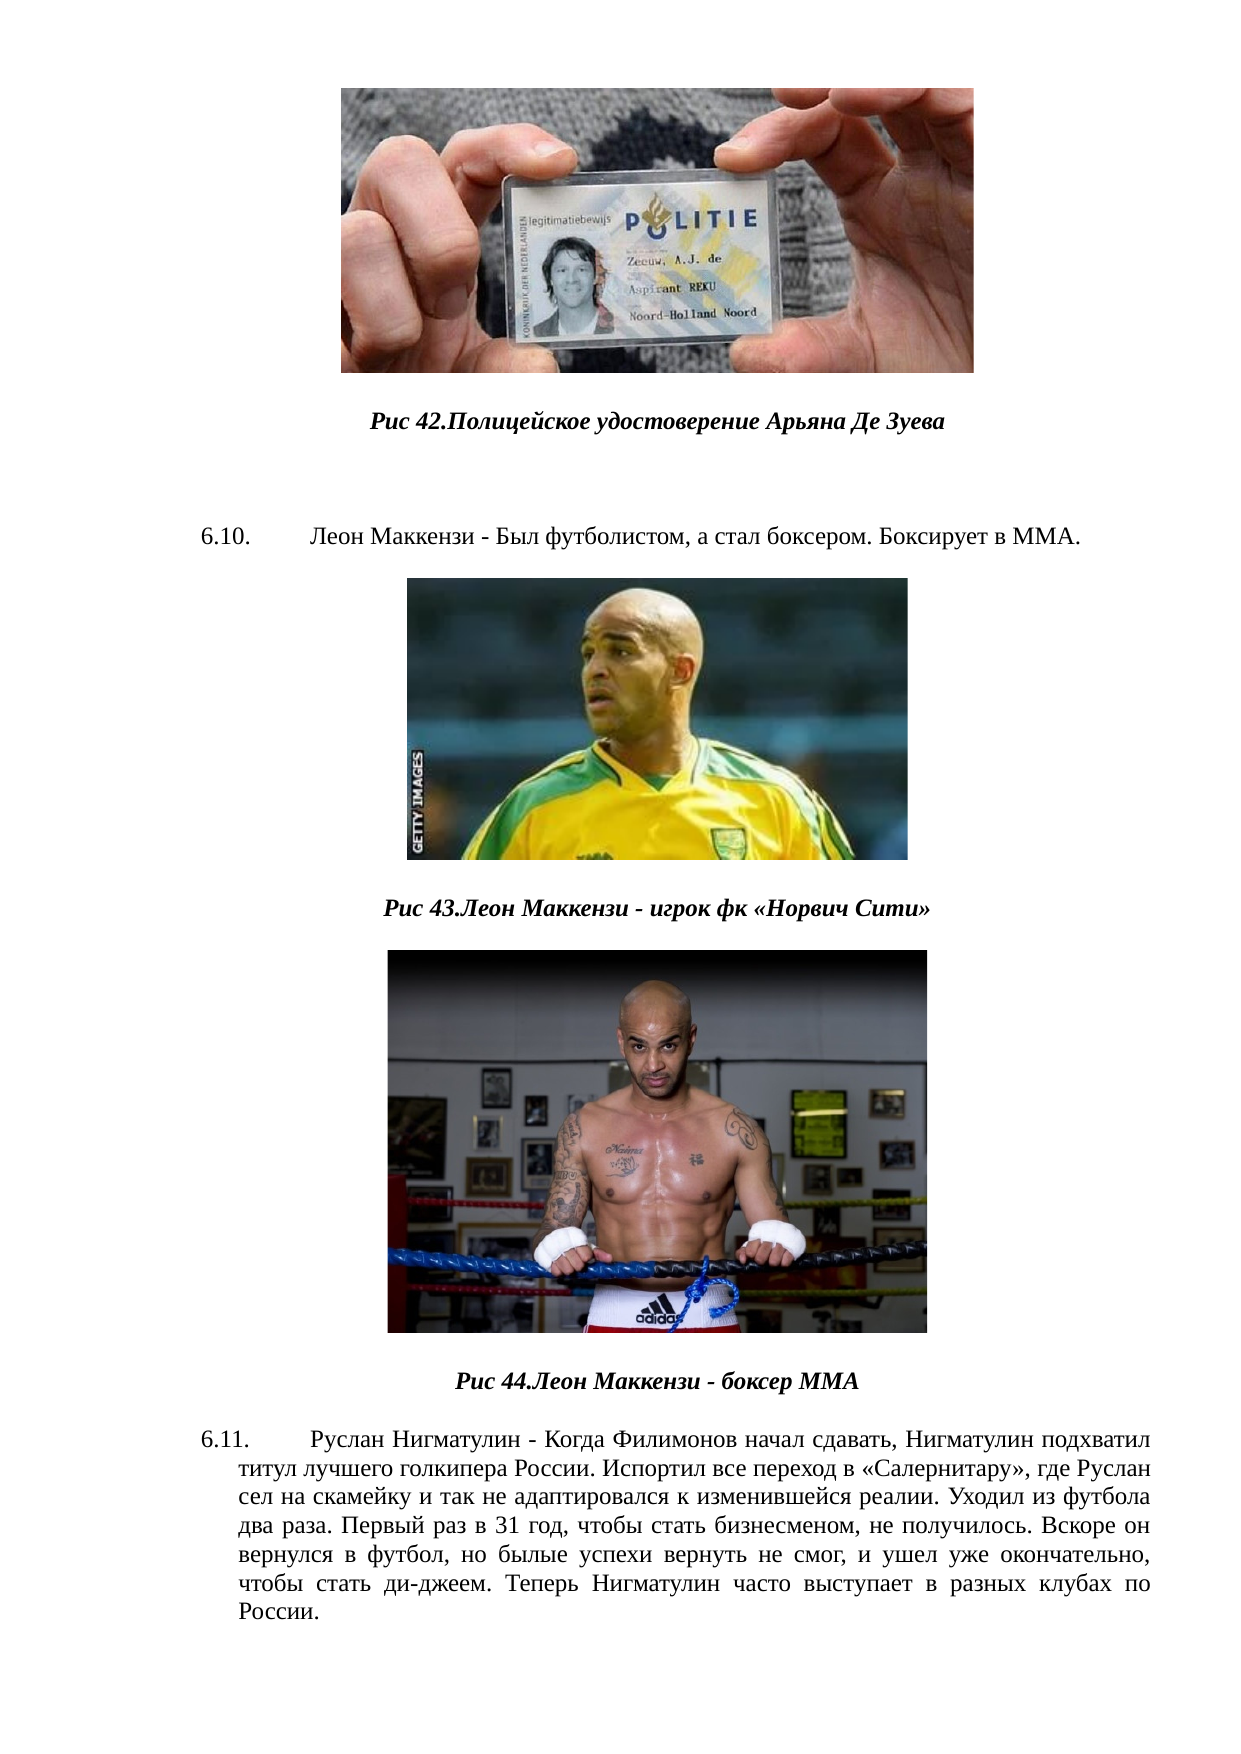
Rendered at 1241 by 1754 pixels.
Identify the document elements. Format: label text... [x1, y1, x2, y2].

text Рис 44.Леон Маккензи - боксер ММА [163, 1366, 1152, 1395]
list Леон Маккензи - Был футболистом, а стал боксером. Боксирует в ММА. [201, 521, 1152, 550]
text Рис 42.Полицейское удостоверение Арьяна Де Зуева [163, 406, 1152, 435]
picture [341, 88, 974, 373]
text Рис 43.Леон Маккензи - игрок фк «Норвич Сити» [163, 893, 1152, 922]
picture [407, 578, 908, 860]
picture [387, 950, 928, 1333]
list Руслан Нигматулин - Когда Филимонов начал сдавать, Нигматулин подхватил титул лучшего голкипера России. Испортил все переход в «Салернитару», где Руслан сел на скамейку и так не адаптировался к изменившейся реалии. Уходил из футбола два раза. Первый раз в 31 год, чтобы стать бизнесменом, не получилось. Вскоре он вернулся в футбол, но былые успехи вернуть не смог, и ушел уже окончательно, чтобы стать ди-джеем. Теперь Нигматулин часто выступает в разных клубах по России. [201, 1424, 1152, 1625]
